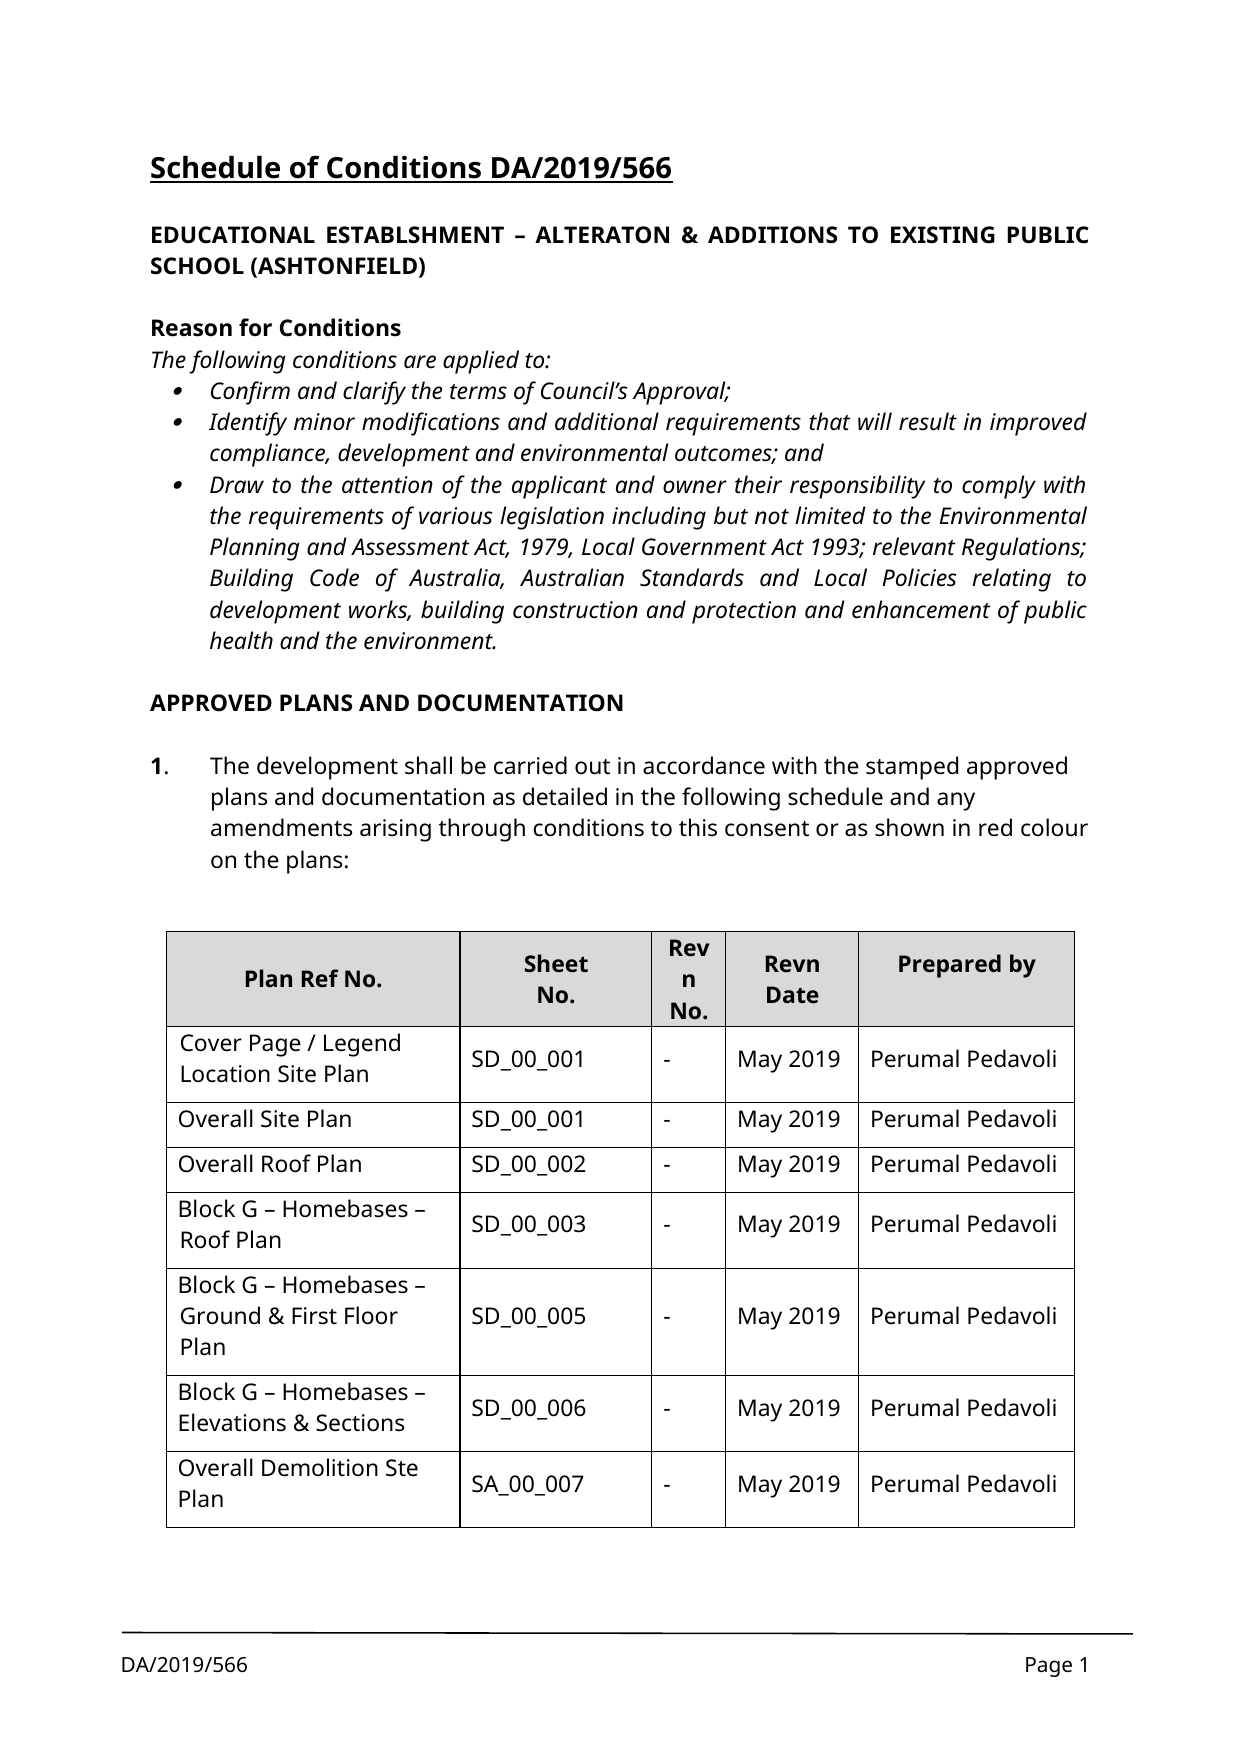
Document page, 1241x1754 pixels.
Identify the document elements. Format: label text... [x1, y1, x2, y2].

text APPROVED PLANS AND DOCUMENTATION [150, 687, 1090, 719]
list Draw to the attention of the applicant and owner their responsibility to comply with the requirements of various legislation including but not limited to the Environmental Planning and Assessment Act, 1979, Local Government Act 1993; relevant Regulations; Building Code of Australia, Australian Standards and Local Policies relating to development works, building construction and protection and enhancement of public health and the environment. [172, 469, 1090, 656]
text The following conditions are applied to: [150, 344, 1090, 375]
table_cell Perumal Pedavoli [859, 1376, 1074, 1451]
table_cell Perumal Pedavoli [859, 1103, 1074, 1147]
text Schedule of Conditions DA/2019/566 [150, 148, 1090, 187]
table_cell May 2019 [726, 1027, 858, 1102]
table_header Revn Date [726, 932, 858, 1026]
table_cell May 2019 [726, 1148, 858, 1192]
table_cell - [652, 1376, 725, 1451]
text 1. The development shall be carried out in accordance with the stamped approved plans and documentation as detailed in the following schedule and any amendments arising through conditions to this consent or as shown in red colour on the plans: [150, 750, 1090, 875]
table_cell Block G – Homebases – Ground & First Floor Plan [167, 1269, 459, 1375]
table_cell SD_00_006 [461, 1376, 651, 1451]
table_cell Block G – Homebases – Roof Plan [167, 1193, 459, 1268]
table_cell May 2019 [726, 1452, 858, 1527]
table_cell Cover Page / Legend Location Site Plan [167, 1027, 459, 1102]
table_cell May 2019 [726, 1269, 858, 1375]
table_cell SD_00_001 [461, 1103, 651, 1147]
table_cell SD_00_001 [461, 1027, 651, 1102]
table_cell May 2019 [726, 1193, 858, 1268]
table_cell Perumal Pedavoli [859, 1027, 1074, 1102]
table_header Sheet No. [461, 932, 651, 1026]
table_cell Overall Demolition Ste Plan [167, 1452, 459, 1527]
table_cell Overall Roof Plan [167, 1148, 459, 1192]
table_cell Block G – Homebases – Elevations & Sections [167, 1376, 459, 1451]
table_cell SA_00_007 [461, 1452, 651, 1527]
table_cell - [652, 1148, 725, 1192]
table_cell Perumal Pedavoli [859, 1269, 1074, 1375]
table_cell Overall Site Plan [167, 1103, 459, 1147]
list Identify minor modifications and additional requirements that will result in improved compliance, development and environmental outcomes; and [172, 406, 1090, 469]
table_cell - [652, 1193, 725, 1268]
text Reason for Conditions [150, 312, 1090, 344]
table_cell SD_00_003 [461, 1193, 651, 1268]
table_cell SD_00_005 [461, 1269, 651, 1375]
table_header Revn No. [652, 932, 725, 1026]
list Confirm and clarify the terms of Council’s Approval; [172, 375, 1090, 406]
table_cell - [652, 1103, 725, 1147]
table_cell - [652, 1027, 725, 1102]
table_header Plan Ref No. [167, 932, 459, 1026]
table_cell SD_00_002 [461, 1148, 651, 1192]
table_cell Perumal Pedavoli [859, 1193, 1074, 1268]
table_cell - [652, 1452, 725, 1527]
table_cell May 2019 [726, 1376, 858, 1451]
table_header Prepared by [859, 932, 1074, 1026]
table_cell Perumal Pedavoli [859, 1452, 1074, 1527]
table_cell Perumal Pedavoli [859, 1148, 1074, 1192]
table_cell May 2019 [726, 1103, 858, 1147]
table_cell - [652, 1269, 725, 1375]
text EDUCATIONAL ESTABLSHMENT – ALTERATON & ADDITIONS TO EXISTING PUBLIC SCHOOL (ASHTONFIELD) [150, 219, 1090, 281]
